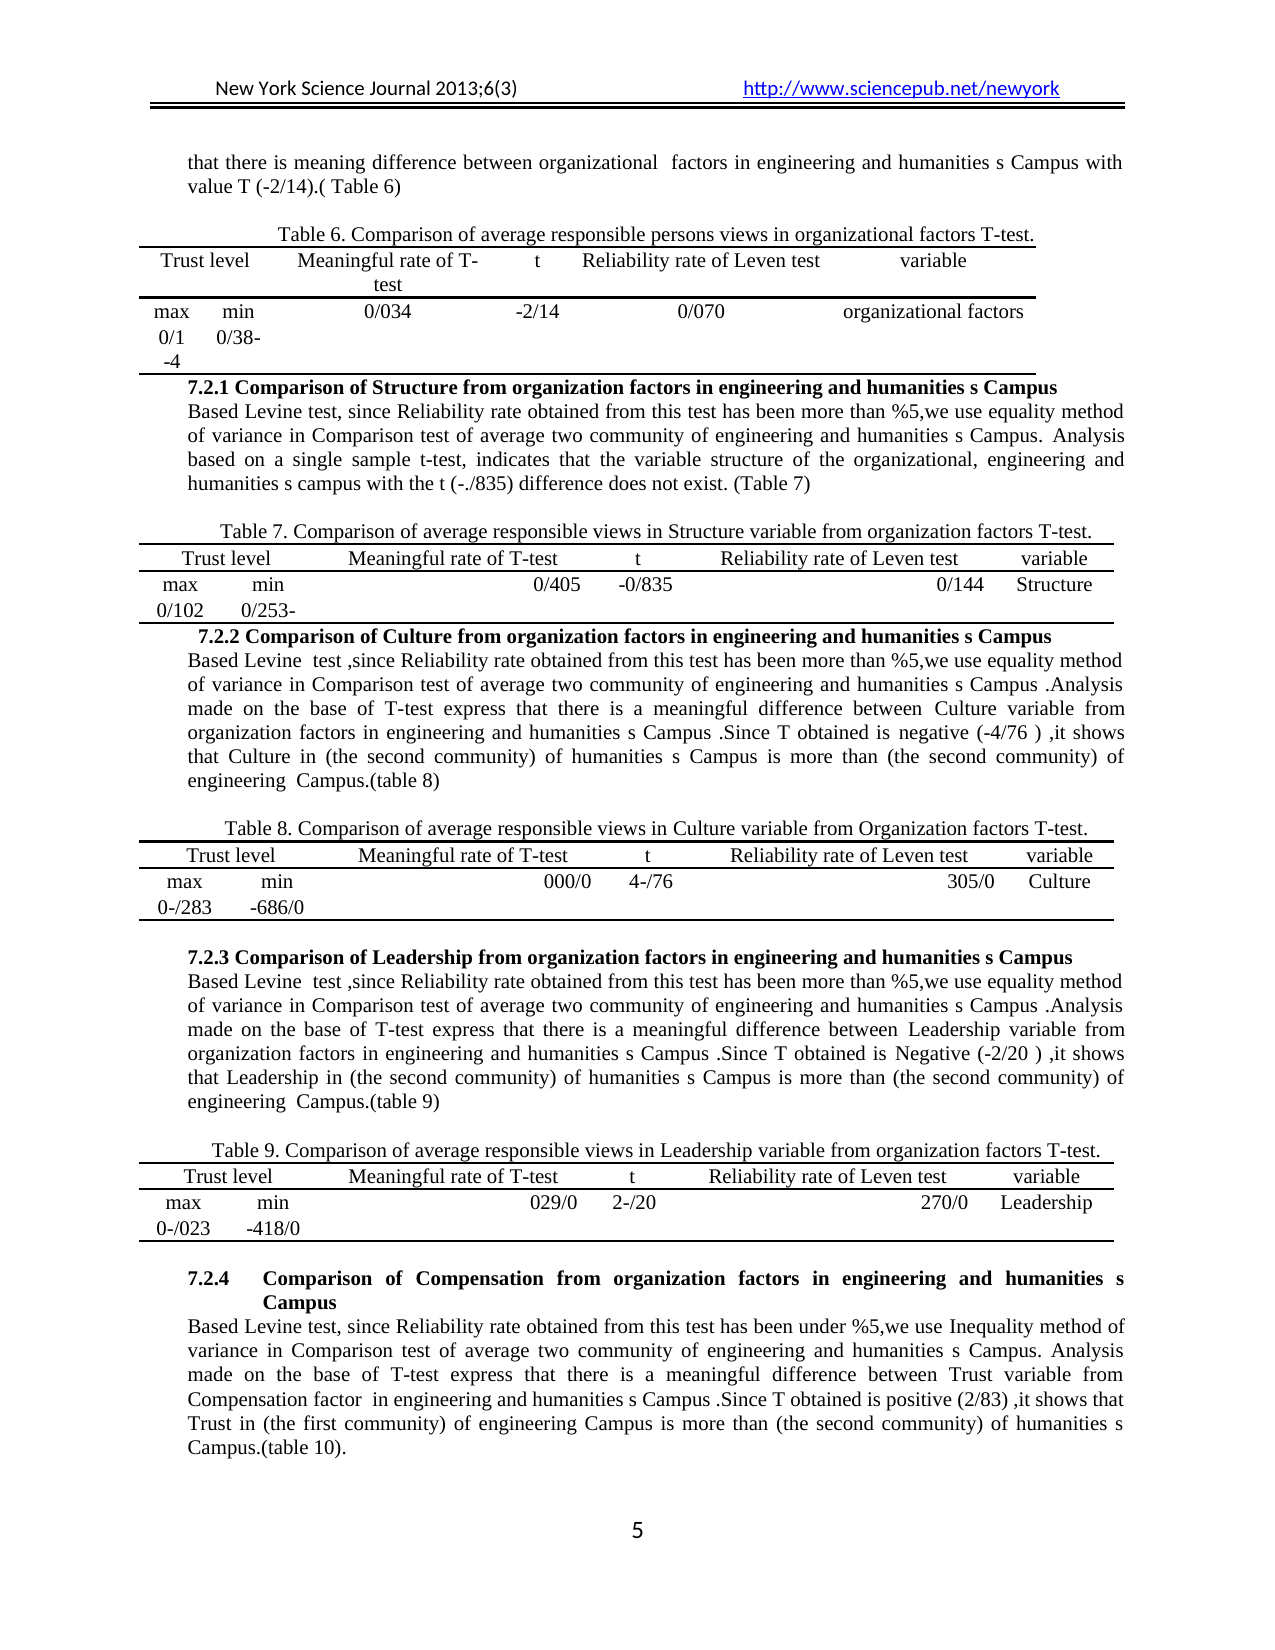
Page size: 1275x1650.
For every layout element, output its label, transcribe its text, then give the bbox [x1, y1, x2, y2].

table_header variable [980, 1164, 1114, 1188]
table_cell max [139, 299, 205, 323]
table_cell 270/0 [676, 1190, 980, 1240]
table_header t [592, 545, 684, 569]
table_cell 283/-0 [139, 893, 231, 919]
table_header Trust level [139, 843, 323, 867]
table_cell max [139, 1190, 228, 1214]
table_header Meaningful rate of T-test [314, 545, 592, 569]
table_header Reliability rate of Leven test [693, 843, 1006, 867]
table_header t [603, 843, 693, 867]
text 7.2.3 Comparison of Leadership from organization factors in engineering and humanities s Campus [187, 945, 1125, 969]
table_cell 0/102 [139, 596, 222, 622]
text Based Levine test ,since Reliability rate obtained from this test has been more than %5,we use equality method of variance in Comparison test of average two community of engineering and humanities s Campus .Analysis made on the base of T-test express that there is a meaningful difference between Leadership variable from organization factors in engineering and humanities s Campus .Since T obtained is Negative (-2/20 ) ,it shows that Leadership in (the second community) of humanities s Campus is more than (the second community) of engineering Campus.(table 9) [187, 969, 1125, 1113]
table_cell 305/0 [693, 869, 1006, 919]
table_header Reliability rate of Leven test [676, 1164, 980, 1188]
table_cell 0/14- [139, 323, 205, 373]
table_header Reliability rate of Leven test [684, 545, 996, 569]
table_cell max [139, 869, 231, 893]
table_header variable [996, 545, 1114, 569]
table_header Trust level [139, 1164, 318, 1188]
table_cell Culture [1006, 869, 1114, 919]
table_cell 0/835- [592, 572, 684, 622]
text Based Levine test, since Reliability rate obtained from this test has been more than %5,we use equality method of variance in Comparison test of average two community of engineering and humanities s Campus. Analysis based on a single sample t-test, indicates that the variable structure of the organizational, engineering and humanities s campus with the t (-./835) difference does not exist. (Table 7) [187, 399, 1125, 495]
text Table 8. Comparison of average responsible views in Culture variable from Organization factors T-test. [187, 816, 1125, 840]
table_header Reliability rate of Leven test [571, 248, 832, 296]
text 7.2.2 Comparison of Culture from organization factors in engineering and humanities s Campus [187, 624, 1125, 648]
table_header Meaningful rate of T-test [318, 1164, 589, 1188]
table_header t [589, 1164, 676, 1188]
text Table 7. Comparison of average responsible views in Structure variable from organization factors T-test. [187, 519, 1125, 543]
table_header variable [832, 248, 1036, 296]
table_header Trust level [139, 248, 272, 296]
table_cell 418/0- [229, 1214, 318, 1240]
table_cell 000/0 [324, 869, 603, 919]
table_cell min [223, 572, 314, 596]
text Table 9. Comparison of average responsible views in Leadership variable from organization factors T-test. [187, 1137, 1125, 1162]
table_cell 0/405 [314, 572, 592, 622]
table_cell min [205, 299, 272, 323]
table_cell Structure [996, 572, 1114, 622]
table_header Meaningful rate of T-test [272, 248, 504, 296]
table_header Trust level [139, 545, 314, 569]
table_cell 0/070 [571, 299, 832, 373]
table_cell 029/0 [318, 1190, 589, 1240]
table_cell 023/-0 [139, 1214, 228, 1240]
table_cell -0/38 [205, 323, 272, 373]
text Based Levine test, since Reliability rate obtained from this test has been under %5,we use Inequality method of variance in Comparison test of average two community of engineering and humanities s Campus. Analysis made on the base of T-test express that there is a meaningful difference between Trust variable from Compensation factor in engineering and humanities s Campus .Since T obtained is positive (2/83) ,it shows that Trust in (the first community) of engineering Campus is more than (the second community) of humanities s Campus.(table 10). [187, 1314, 1125, 1459]
table_cell 76/-4 [603, 869, 693, 919]
table_cell 686/0- [231, 893, 323, 919]
text Table 6. Comparison of average responsible persons views in organizational factors T-test. [187, 222, 1125, 246]
table_header variable [1006, 843, 1114, 867]
table_cell max [139, 572, 222, 596]
table_cell 2/14- [504, 299, 571, 373]
text Based Levine test ,since Reliability rate obtained from this test has been more than %5,we use equality method of variance in Comparison test of average two community of engineering and humanities s Campus .Analysis made on the base of T-test express that there is a meaningful difference between Culture variable from organization factors in engineering and humanities s Campus .Since T obtained is negative (-4/76 ) ,it shows that Culture in (the second community) of humanities s Campus is more than (the second community) of engineering Campus.(table 8) [187, 648, 1125, 792]
table_cell 0/034 [272, 299, 504, 373]
table_header t [504, 248, 571, 296]
text 7.2.1 Comparison of Structure from organization factors in engineering and humanities s Campus [187, 375, 1125, 399]
table_cell 20/-2 [589, 1190, 676, 1240]
table_cell Leadership [980, 1190, 1114, 1240]
table_cell min [231, 869, 323, 893]
table_cell organizational factors [832, 299, 1036, 373]
table_header Meaningful rate of T-test [324, 843, 603, 867]
list Comparison of Compensation from organization factors in engineering and humanities s Campus [187, 1266, 1125, 1314]
table_cell -0/253 [223, 596, 314, 622]
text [187, 150, 1125, 198]
table_cell min [229, 1190, 318, 1214]
table_cell 0/144 [684, 572, 996, 622]
